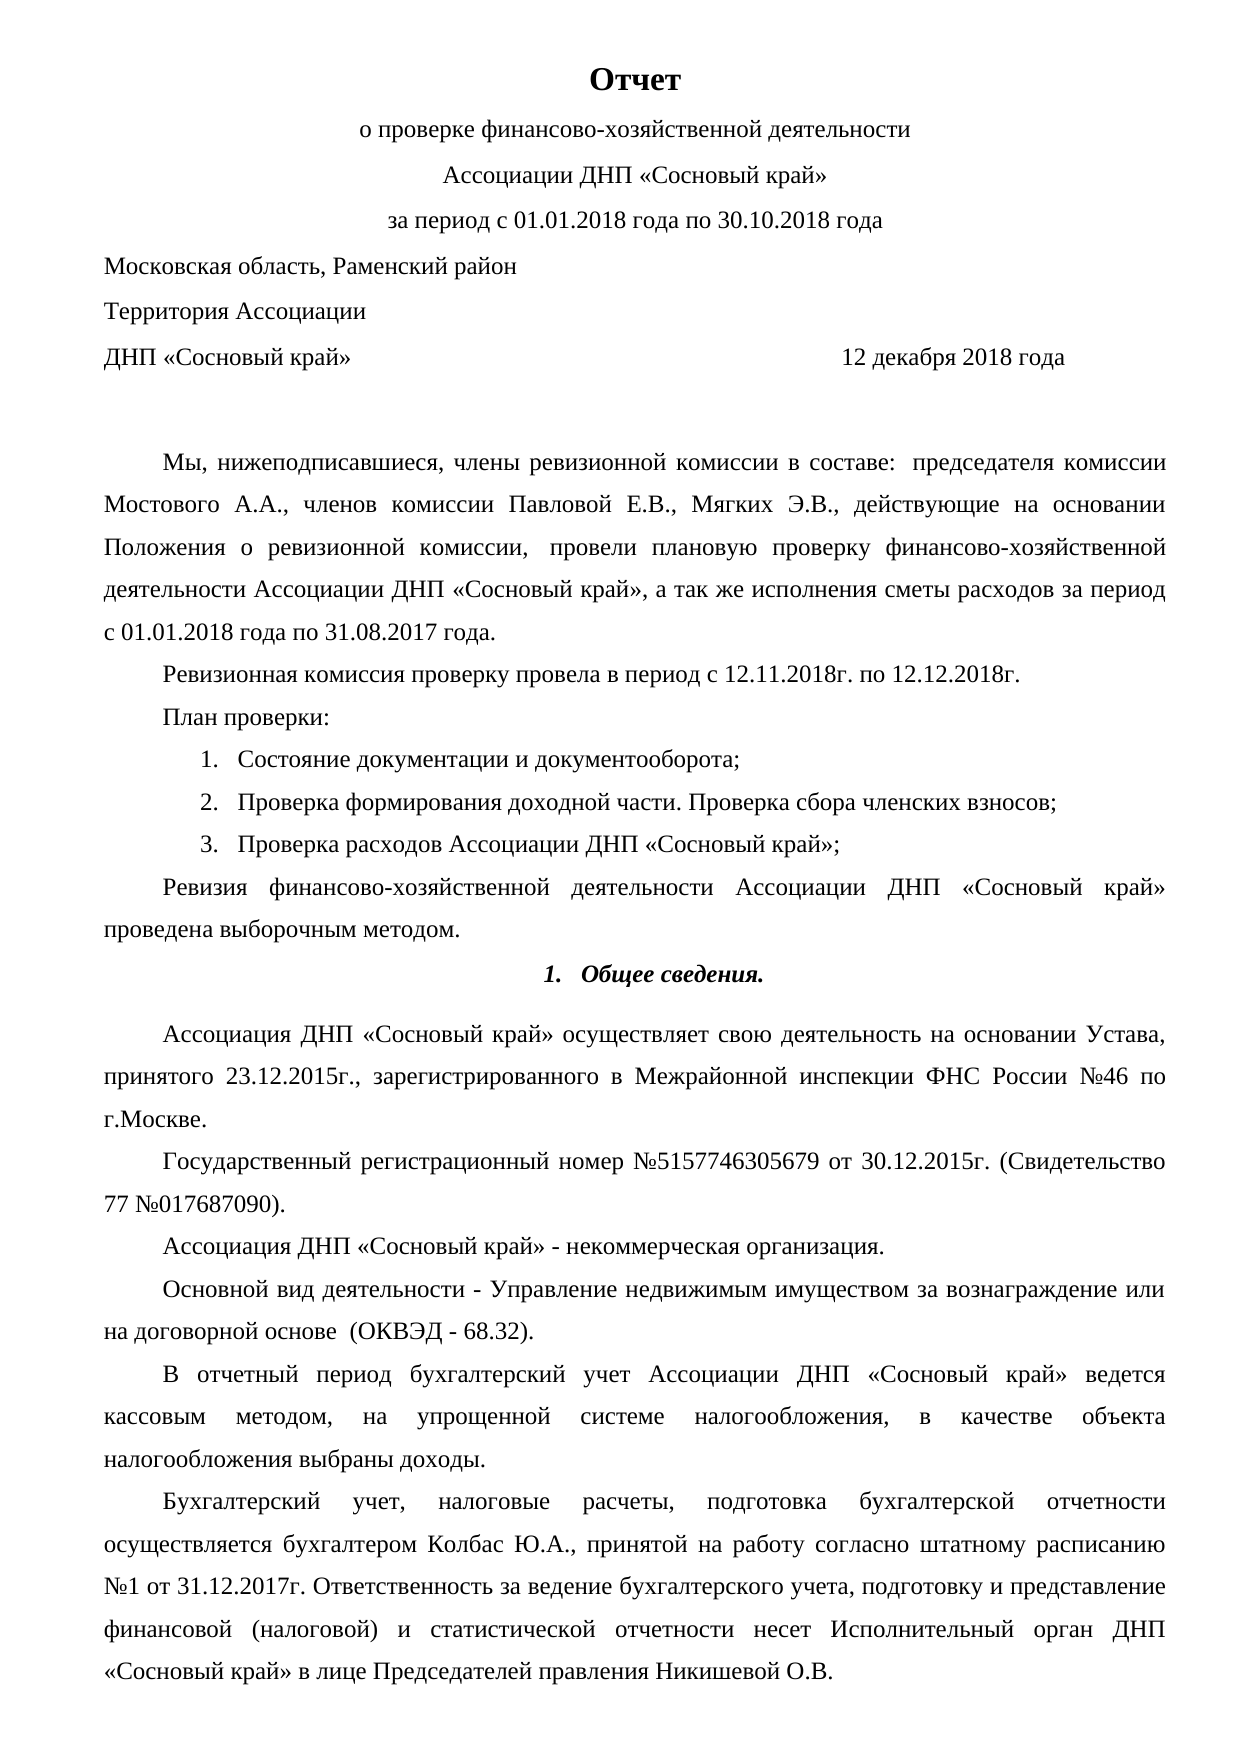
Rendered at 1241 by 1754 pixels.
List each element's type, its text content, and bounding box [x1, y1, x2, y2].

text Отчет [103, 59, 1167, 97]
text о проверке финансово-хозяйственной деятельности [103, 114, 1167, 143]
text Мы, нижеподписавшиеся, члены ревизионной комиссии в составе: председателя комиссии Мостового А.А., членов комиссии Павловой Е.В., Мягких Э.В., действующие на основании Положения о ревизионной комиссии, провели плановую проверку финансово-хозяйственной деятельности Ассоциации ДНП «Сосновый край», а так же исполнения сметы расходов за период с 01.01.2018 года по 31.08.2017 года. [103, 433, 1167, 645]
text План проверки: [103, 688, 1167, 730]
text Территория Ассоциации [103, 296, 1167, 325]
list Состояние документации и документооборота; [200, 730, 1167, 773]
text ДНП «Сосновый край» 12 декабря 2018 года [103, 342, 1167, 371]
text Ревизия финансово-хозяйственной деятельности Ассоциации ДНП «Сосновый край» проведена выборочным методом. [103, 858, 1167, 943]
text Ассоциации ДНП «Сосновый край» [103, 160, 1167, 188]
list Проверка расходов Ассоциации ДНП «Сосновый край»; [200, 815, 1167, 858]
text В отчетный период бухгалтерский учет Ассоциации ДНП «Сосновый край» ведется кассовым методом, на упрощенной системе налогообложения, в качестве объекта налогообложения выбраны доходы. [103, 1345, 1167, 1473]
text Государственный регистрационный номер №5157746305679 от 30.12.2015г. (Свидетельство 77 №017687090). [103, 1133, 1167, 1218]
text за период с 01.01.2018 года по 30.10.2018 года [103, 205, 1167, 234]
list Проверка формирования доходной части. Проверка сбора членских взносов; [200, 773, 1167, 815]
text Общее сведения. [141, 959, 1167, 988]
text Ассоциация ДНП «Сосновый край» - некоммерческая организация. [103, 1218, 1167, 1260]
text Ревизионная комиссия проверку провела в период с 12.11.2018г. по 12.12.2018г. [103, 645, 1167, 688]
text Московская область, Раменский район [103, 251, 1167, 279]
text Бухгалтерский учет, налоговые расчеты, подготовка бухгалтерской отчетности осуществляется бухгалтером Колбас Ю.А., принятой на работу согласно штатному расписанию №1 от 31.12.2017г. Ответственность за ведение бухгалтерского учета, подготовку и представление финансовой (налоговой) и статистической отчетности несет Исполнительный орган ДНП «Сосновый край» в лице Председателей правления Никишевой О.В. [103, 1473, 1167, 1685]
text Ассоциация ДНП «Сосновый край» осуществляет свою деятельность на основании Устава, принятого 23.12.2015г., зарегистрированного в Межрайонной инспекции ФНС России №46 по г.Москве. [103, 1005, 1167, 1133]
text Основной вид деятельности - Управление недвижимым имуществом за вознаграждение или на договорной основе (ОКВЭД - 68.32). [103, 1260, 1167, 1345]
